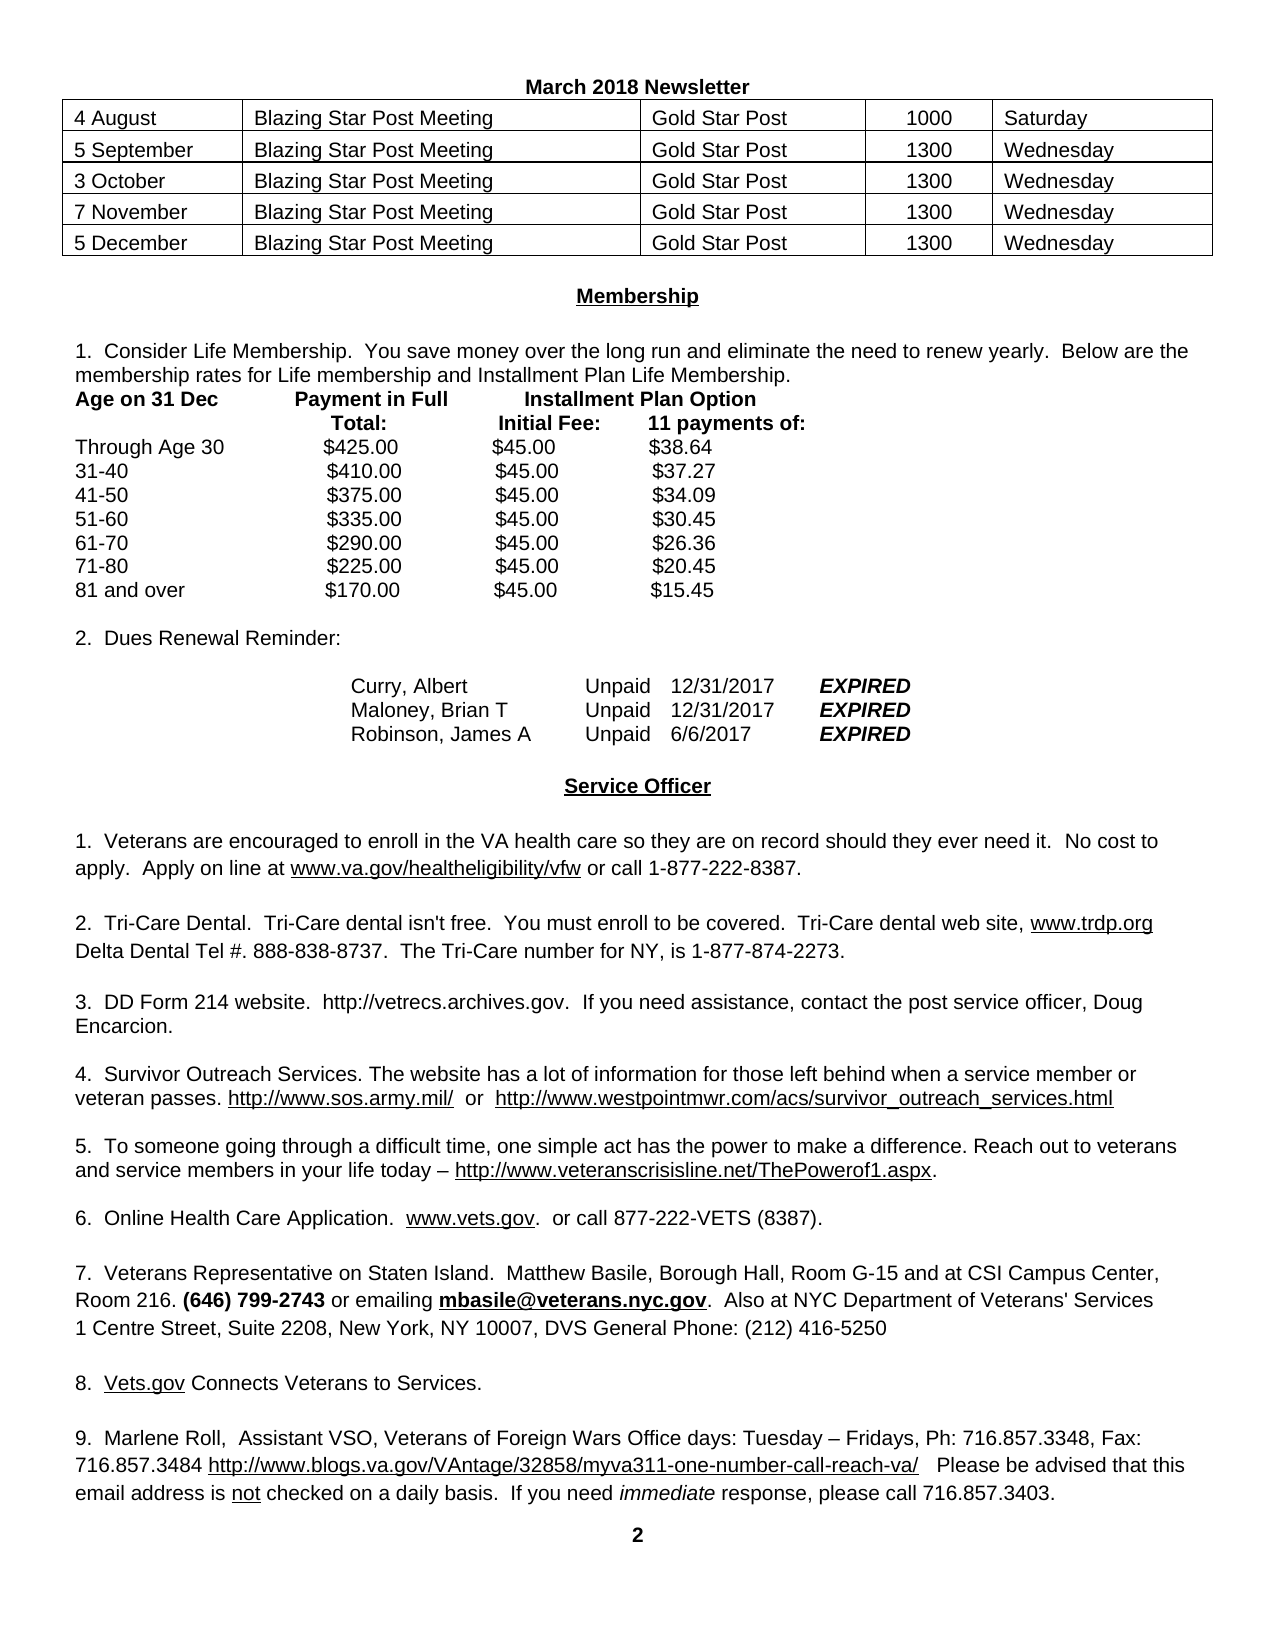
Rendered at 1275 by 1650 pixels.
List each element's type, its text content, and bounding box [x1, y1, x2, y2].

table_cell Wednesday [993, 163, 1212, 193]
table_cell Unpaid [585, 698, 670, 722]
table_cell 6/6/2017 [670, 722, 806, 746]
table_cell 1300 [866, 163, 992, 193]
table_cell Blazing Star Post Meeting [243, 225, 640, 255]
table_cell 4 August [63, 100, 242, 130]
table_cell 5 December [63, 225, 242, 255]
text 1. Consider Life Membership. You save money over the long run and eliminate the need to renew yearly. Below are the membership rates for Life membership and Installment Plan Life Membership. [75, 339, 1200, 387]
text 31-40 $410.00 $45.00 $37.27 [75, 458, 1200, 482]
text Membership [75, 284, 1200, 308]
table_cell Wednesday [993, 225, 1212, 255]
text 61-70 $290.00 $45.00 $26.36 [75, 530, 1200, 554]
table_cell 1300 [866, 131, 992, 161]
text 51-60 $335.00 $45.00 $30.45 [75, 506, 1200, 530]
text Service Officer [75, 773, 1200, 797]
table_cell Robinson, James A [351, 722, 585, 746]
text 2. Tri-Care Dental. Tri-Care dental isn't free. You must enroll to be covered. Tri-Care dental web site, www.trdp.org Delta Dental Tel #. 888-838-8737. The Tri-Care number for NY, is 1-877-874-2273. [75, 911, 1200, 962]
text 3. DD Form 214 website. http://vetrecs.archives.gov. If you need assistance, contact the post service officer, Doug Encarcion. [75, 990, 1200, 1038]
table_cell Blazing Star Post Meeting [243, 194, 640, 224]
text 2. Dues Renewal Reminder: [75, 626, 1200, 650]
table_cell Unpaid [585, 722, 670, 746]
text 41-50 $375.00 $45.00 $34.09 [75, 482, 1200, 506]
table_header Unpaid [585, 674, 670, 698]
table_header EXPIRED [806, 674, 924, 698]
table_cell EXPIRED [806, 722, 924, 746]
text 6. Online Health Care Application. www.vets.gov. or call 877-222-VETS (8387). [75, 1206, 1200, 1229]
table_cell 7 November [63, 194, 242, 224]
table_cell Wednesday [993, 131, 1212, 161]
text 4. Survivor Outreach Services. The website has a lot of information for those left behind when a service member or veteran passes. http://www.sos.army.mil/ or http://www.westpointmwr.com/acs/survivor_outreach_services.html [75, 1062, 1200, 1110]
table_cell Gold Star Post [641, 163, 865, 193]
table_cell 1000 [866, 100, 992, 130]
text Through Age 30 $425.00 $45.00 $38.64 [75, 434, 1200, 458]
text 81 and over $170.00 $45.00 $15.45 [75, 578, 1200, 602]
table_cell Wednesday [993, 194, 1212, 224]
table_header 12/31/2017 [670, 674, 806, 698]
text 9. Marlene Roll, Assistant VSO, Veterans of Foreign Wars Office days: Tuesday – Fridays, Ph: 716.857.3348, Fax: 716.857.3484 http://www.blogs.va.gov/VAntage/32858/myva311-one-number-call-reach-va/ Please be advised that this email address is not checked on a daily basis. If you need immediate response, please call 716.857.3403. [75, 1426, 1200, 1504]
table_cell 1300 [866, 225, 992, 255]
table_cell Maloney, Brian T [351, 698, 585, 722]
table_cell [243, 131, 640, 161]
table_cell Gold Star Post [641, 131, 865, 161]
text 7. Veterans Representative on Staten Island. Matthew Basile, Borough Hall, Room G-15 and at CSI Campus Center, Room 216. (646) 799-2743 or emailing mbasile@veterans.nyc.gov. Also at NYC Department of Veterans' Services 1 Centre Street, Suite 2208, New York, NY 10007, DVS General Phone: (212) 416-5250 [75, 1261, 1200, 1339]
table_cell Saturday [993, 100, 1212, 130]
table_cell 3 October [63, 163, 242, 193]
text 1. Veterans are encouraged to enroll in the VA health care so they are on record should they ever need it. No cost to apply. Apply on line at www.va.gov/healtheligibility/vfw or call 1-877-222-8387. [75, 828, 1200, 880]
table_cell Gold Star Post [641, 100, 865, 130]
table_cell 1300 [866, 194, 992, 224]
text 8. Vets.gov Connects Veterans to Services. [75, 1371, 1200, 1394]
text Age on 31 Dec Payment in Full Installment Plan Option Total: Initial Fee: 11 payments of: [75, 387, 1200, 434]
table_cell EXPIRED [806, 698, 924, 722]
table_cell 12/31/2017 [670, 698, 806, 722]
table_cell Blazing Star Post Meeting [243, 163, 640, 193]
text 71-80 $225.00 $45.00 $20.45 [75, 554, 1200, 578]
table_header Curry, Albert [351, 674, 585, 698]
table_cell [243, 100, 640, 130]
text 5. To someone going through a difficult time, one simple act has the power to make a difference. Reach out to veterans and service members in your life today – http://www.veteranscrisisline.net/ThePowerof1.aspx. [75, 1134, 1200, 1182]
table_cell Gold Star Post [641, 194, 865, 224]
table_cell Gold Star Post [641, 225, 865, 255]
table_cell 5 September [63, 131, 242, 161]
